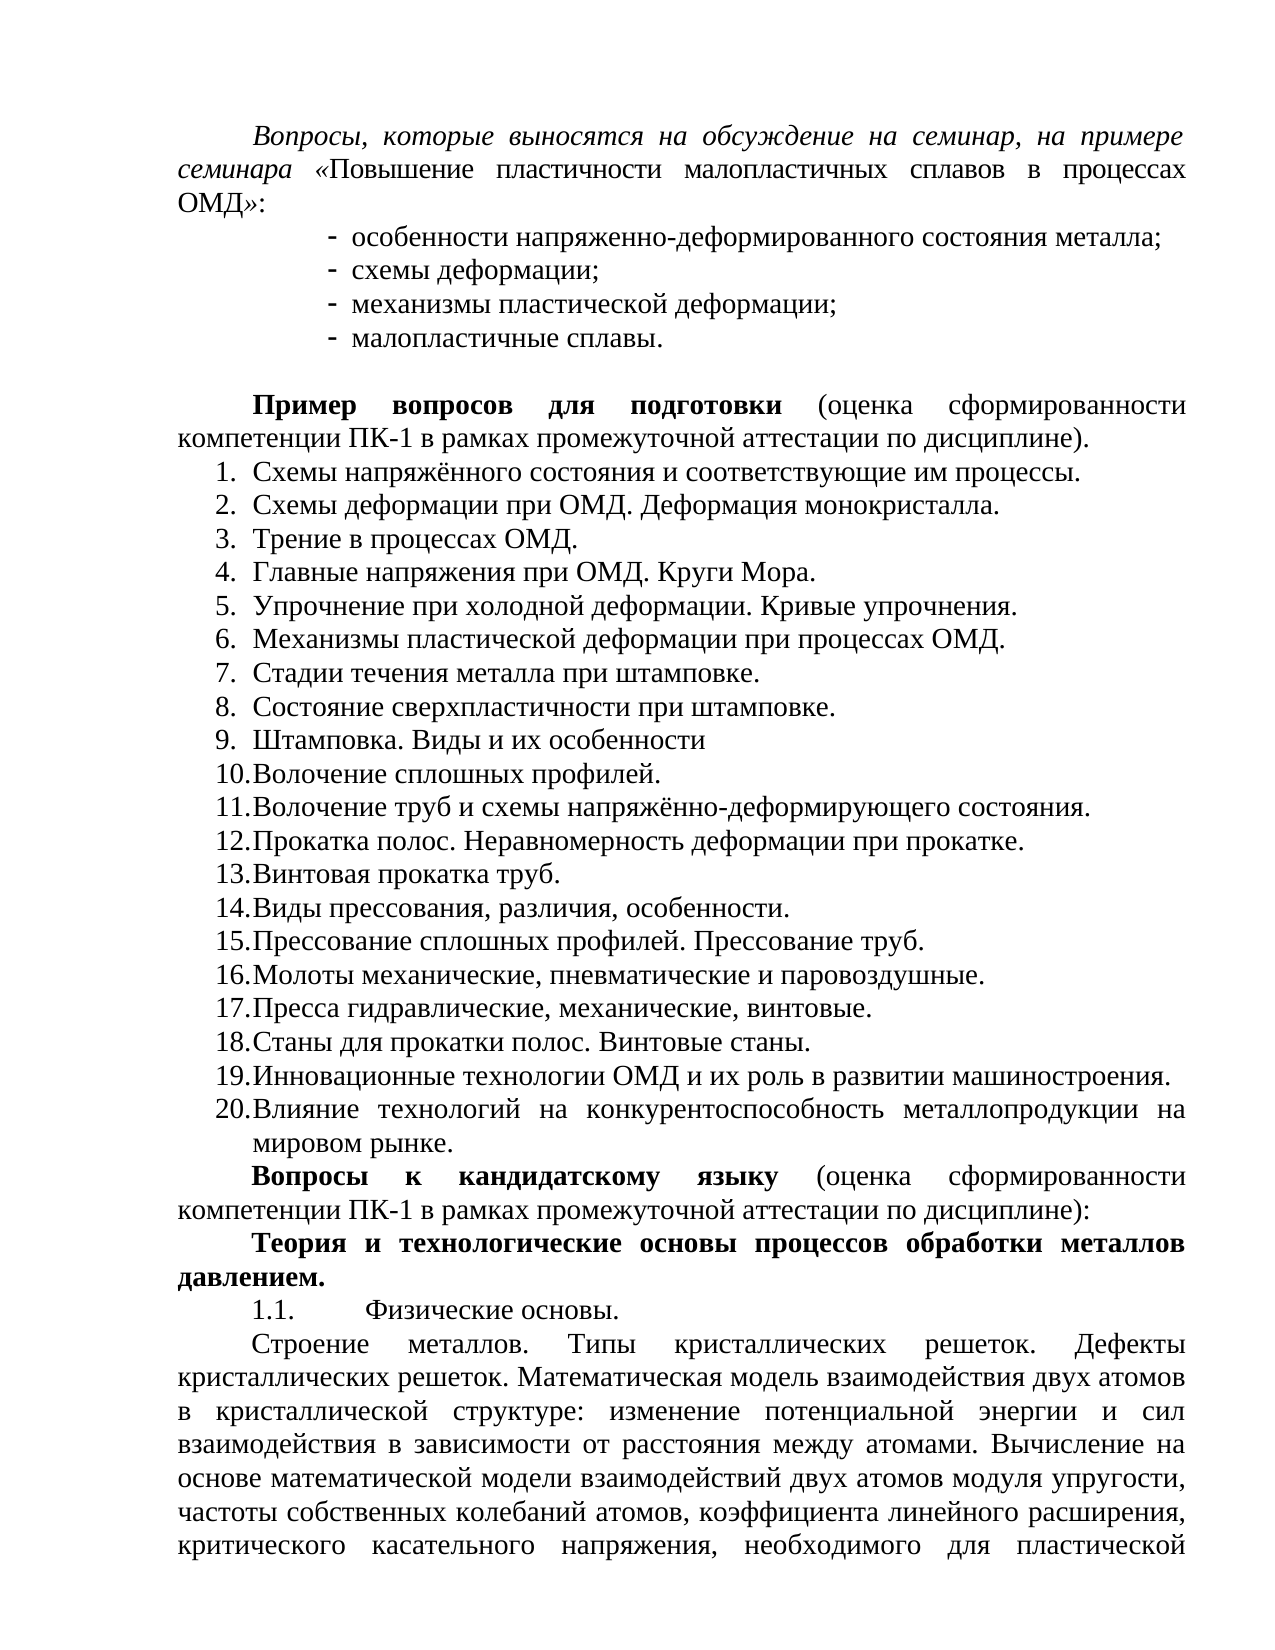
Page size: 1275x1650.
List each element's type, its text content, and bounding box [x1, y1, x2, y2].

list Трение в процессах ОМД. [215, 521, 1186, 554]
list Штамповка. Виды и их особенности [215, 722, 1186, 756]
text Вопросы, которые выносятся на обсуждение на семинар, на примере семинара «Повышение пластичности малопластичных сплавов в процессах ОМД»: [177, 118, 1186, 219]
list Станы для прокатки полос. Винтовые станы. [215, 1024, 1186, 1058]
list Состояние сверхпластичности при штамповке. [215, 689, 1186, 722]
list Волочение труб и схемы напряжённо-деформирующего состояния. [215, 789, 1186, 823]
list Прессование сплошных профилей. Прессование труб. [215, 923, 1186, 957]
list Молоты механические, пневматические и паровоздушные. [215, 957, 1186, 991]
list Схемы деформации при ОМД. Деформация монокристалла. [215, 487, 1186, 521]
list Инновационные технологии ОМД и их роль в развитии машиностроения. [215, 1058, 1186, 1091]
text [177, 1326, 1186, 1561]
list Виды прессования, различия, особенности. [215, 890, 1186, 923]
list Упрочнение при холодной деформации. Кривые упрочнения. [215, 588, 1186, 622]
list Физические основы. [177, 1292, 1186, 1326]
list Стадии течения металла при штамповке. [215, 655, 1186, 689]
list механизмы пластической деформации; [252, 286, 1186, 320]
list Пресса гидравлические, механические, винтовые. [215, 991, 1186, 1024]
list Схемы напряжённого состояния и соответствующие им процессы. [215, 454, 1186, 487]
text Пример вопросов для подготовки (оценка сформированности компетенции ПК-1 в рамках промежуточной аттестации по дисциплине). [177, 387, 1186, 454]
list Волочение сплошных профилей. [215, 756, 1186, 789]
list Главные напряжения при ОМД. Круги Мора. [215, 554, 1186, 588]
list Влияние технологий на конкурентоспособность металлопродукции на мировом рынке. [215, 1091, 1186, 1158]
list Прокатка полос. Неравномерность деформации при прокатке. [215, 823, 1186, 856]
text Вопросы к кандидатскому языку (оценка сформированности компетенции ПК-1 в рамках промежуточной аттестации по дисциплине): [177, 1158, 1186, 1225]
list малопластичные сплавы. [252, 320, 1186, 353]
list особенности напряженно-деформированного состояния металла; [252, 219, 1186, 252]
list схемы деформации; [252, 252, 1186, 286]
text Теория и технологические основы процессов обработки металлов давлением. [177, 1225, 1186, 1292]
list Механизмы пластической деформации при процессах ОМД. [215, 622, 1186, 655]
list Винтовая прокатка труб. [215, 856, 1186, 890]
